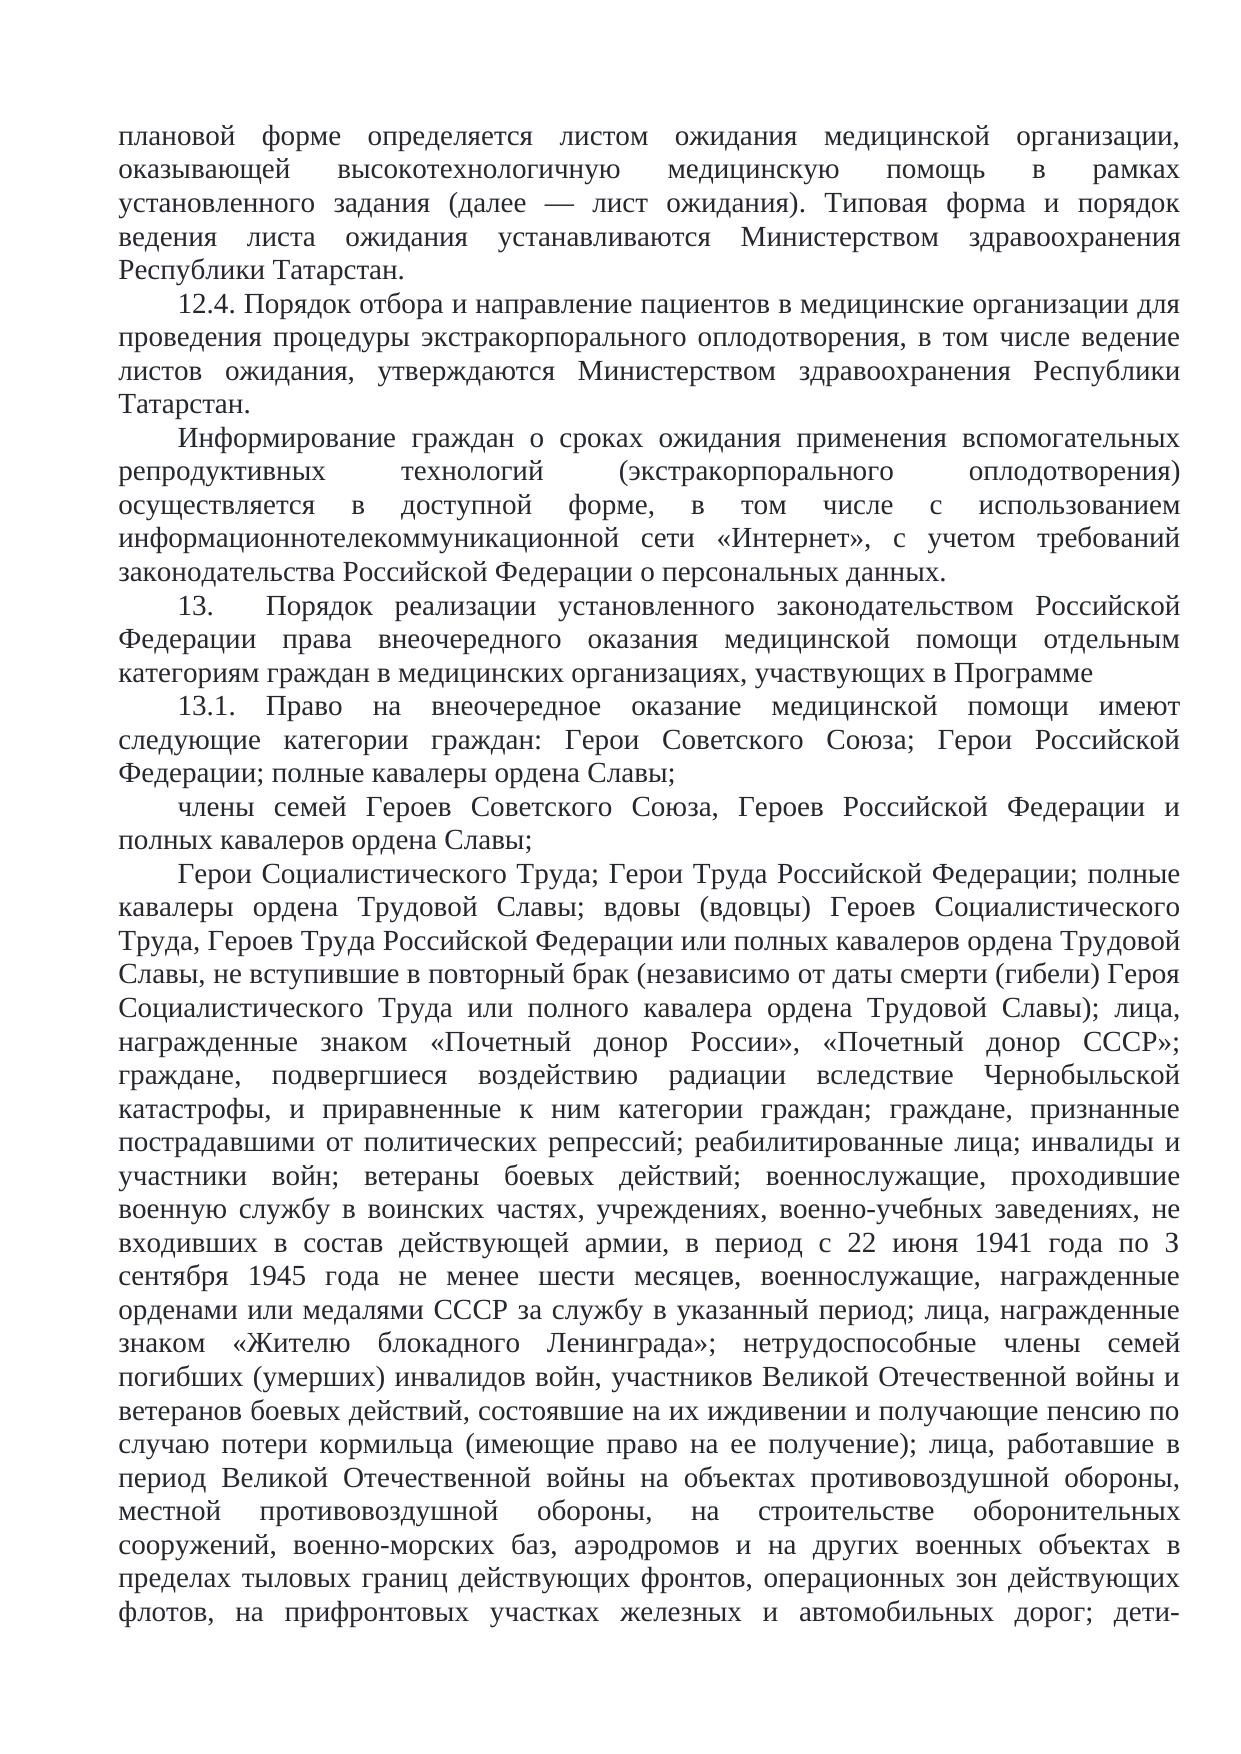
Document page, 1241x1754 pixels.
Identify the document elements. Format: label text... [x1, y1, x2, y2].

text 13.1. Право на внеочередное оказание медицинской помощи имеют следующие категории граждан: Герои Советского Союза; Герои Российской Федерации; полные кавалеры ордена Славы; [118, 688, 1181, 789]
text 13. Порядок реализации установленного законодательством Российской Федерации права внеочередного оказания медицинской помощи отдельным категориям граждан в медицинских организациях, участвующих в Программе [118, 588, 1181, 688]
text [118, 856, 1181, 1627]
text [118, 118, 1181, 286]
text члены семей Героев Советского Союза, Героев Российской Федерации и полных кавалеров ордена Славы; [118, 789, 1181, 856]
text 12.4. Порядок отбора и направление пациентов в медицинские организации для проведения процедуры экстракорпорального оплодотворения, в том числе ведение листов ожидания, утверждаются Министерством здравоохранения Республики Татарстан. [118, 286, 1181, 420]
text Информирование граждан о сроках ожидания применения вспомогательных репродуктивных технологий (экстракорпорального оплодотворения) осуществляется в доступной форме, в том числе с использованием информационнотелекоммуникационной сети «Интернет», с учетом требований законодательства Российской Федерации о персональных данных. [118, 420, 1181, 588]
